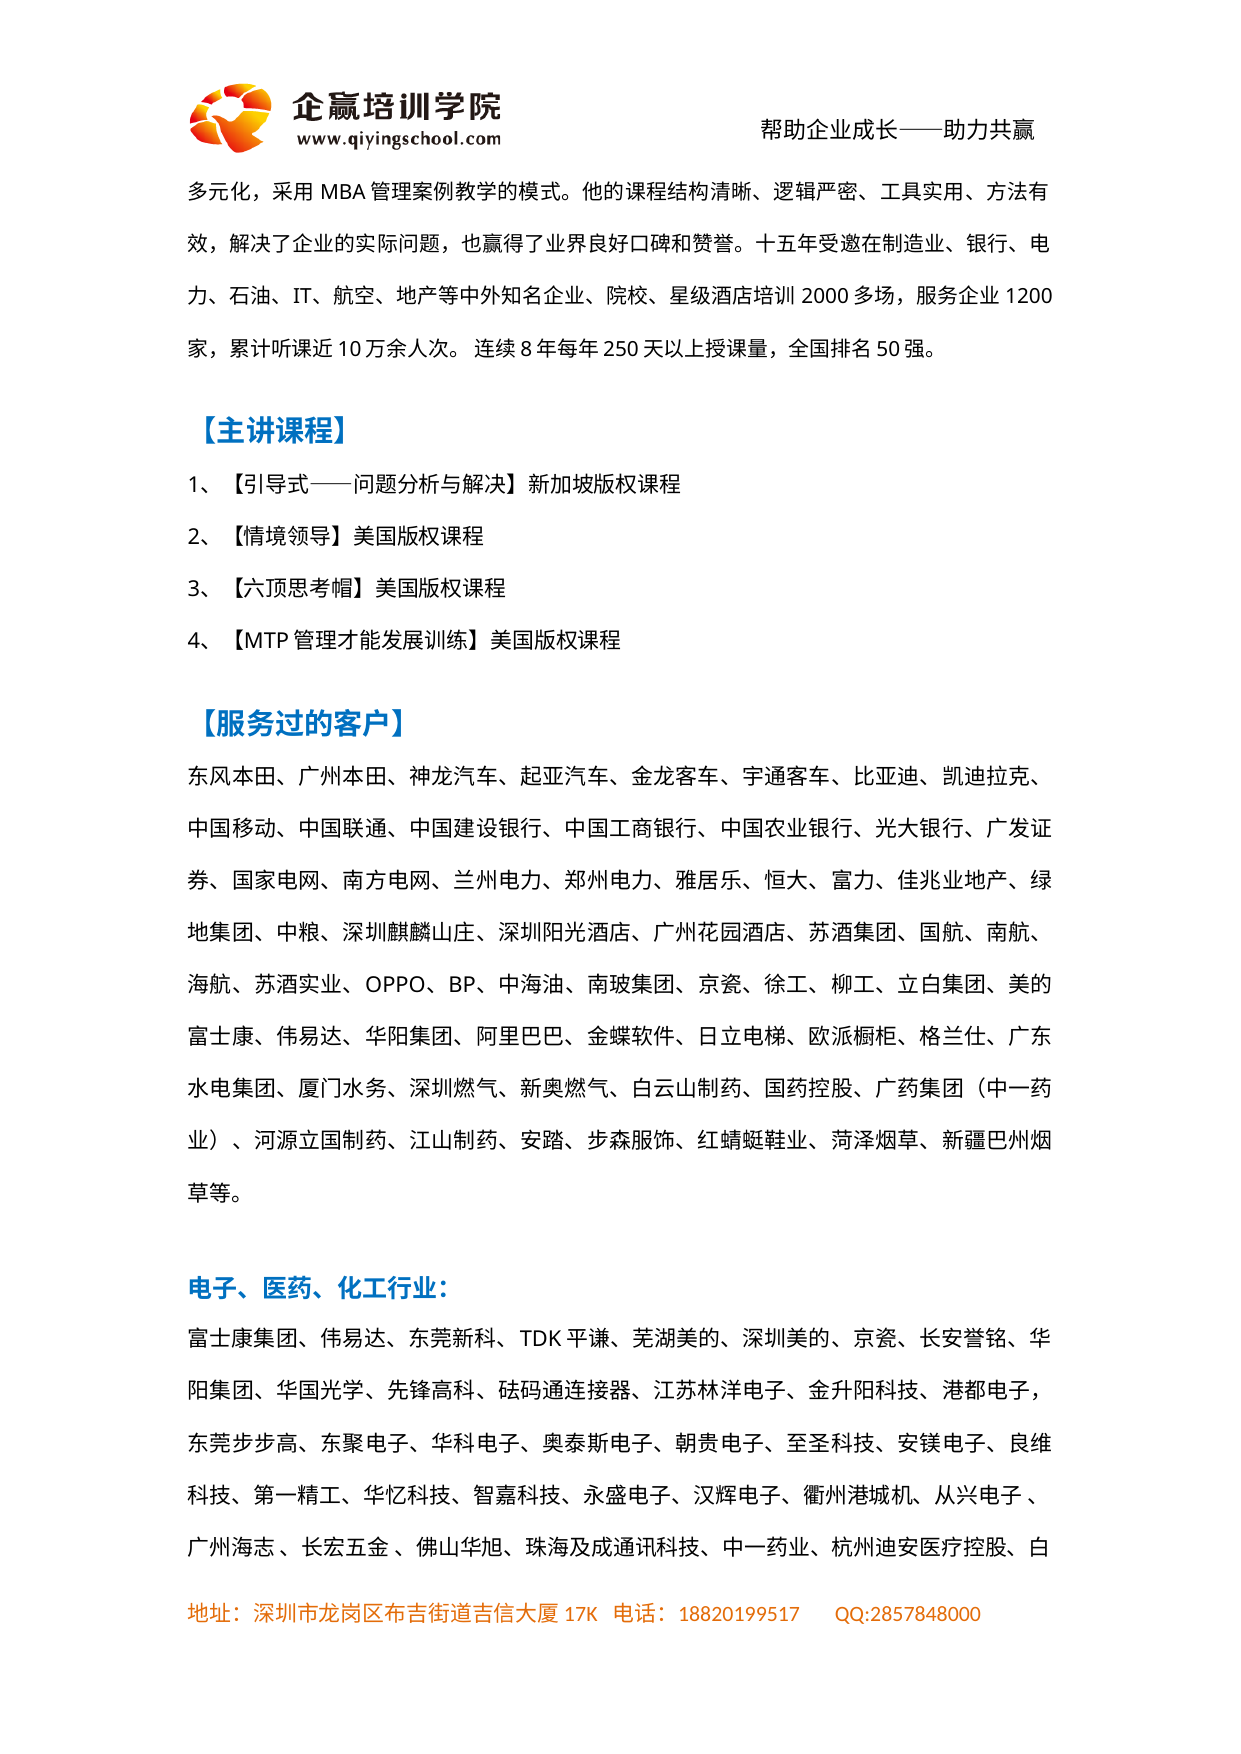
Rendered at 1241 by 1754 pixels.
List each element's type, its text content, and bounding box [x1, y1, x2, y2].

text 东风本田、广州本田、神龙汽车、起亚汽车、金龙客车、宇通客车、比亚迪、凯迪拉克、中国移动、中国联通、中国建设银行、中国工商银行、中国农业银行、光大银行、广发证券、国家电网、南方电网、兰州电力、郑州电力、雅居乐、恒大、富力、佳兆业地产、绿地集团、中粮、深圳麒麟山庄、深圳阳光酒店、广州花园酒店、苏酒集团、国航、南航、海航、苏酒实业、OPPO、BP、中海油、南玻集团、京瓷、徐工、柳工、立白集团、美的、富士康、伟易达、华阳集团、阿里巴巴、金蝶软件、日立电梯、欧派橱柜、格兰仕、广东水电集团、厦门水务、深圳燃气、新奥燃气、白云山制药、国药控股、广药集团（中一药业）、河源立国制药、江山制药、安踏、步森服饰、红蜻蜓鞋业、菏泽烟草、新疆巴州烟草等。 [187, 743, 1053, 1211]
picture [189, 83, 501, 153]
text 【服务过的客户】 [187, 700, 1053, 743]
text 【主讲课程】 [187, 408, 1053, 450]
list 【引导式——问题分析与解决】新加坡版权课程 [187, 450, 1053, 502]
list 【情境领导】美国版权课程 [187, 502, 1053, 554]
text 电子、医药、化工行业： [187, 1263, 1053, 1305]
list 【MTP管理才能发展训练】美国版权课程 [187, 607, 1053, 659]
list 【六顶思考帽】美国版权课程 [187, 554, 1053, 607]
